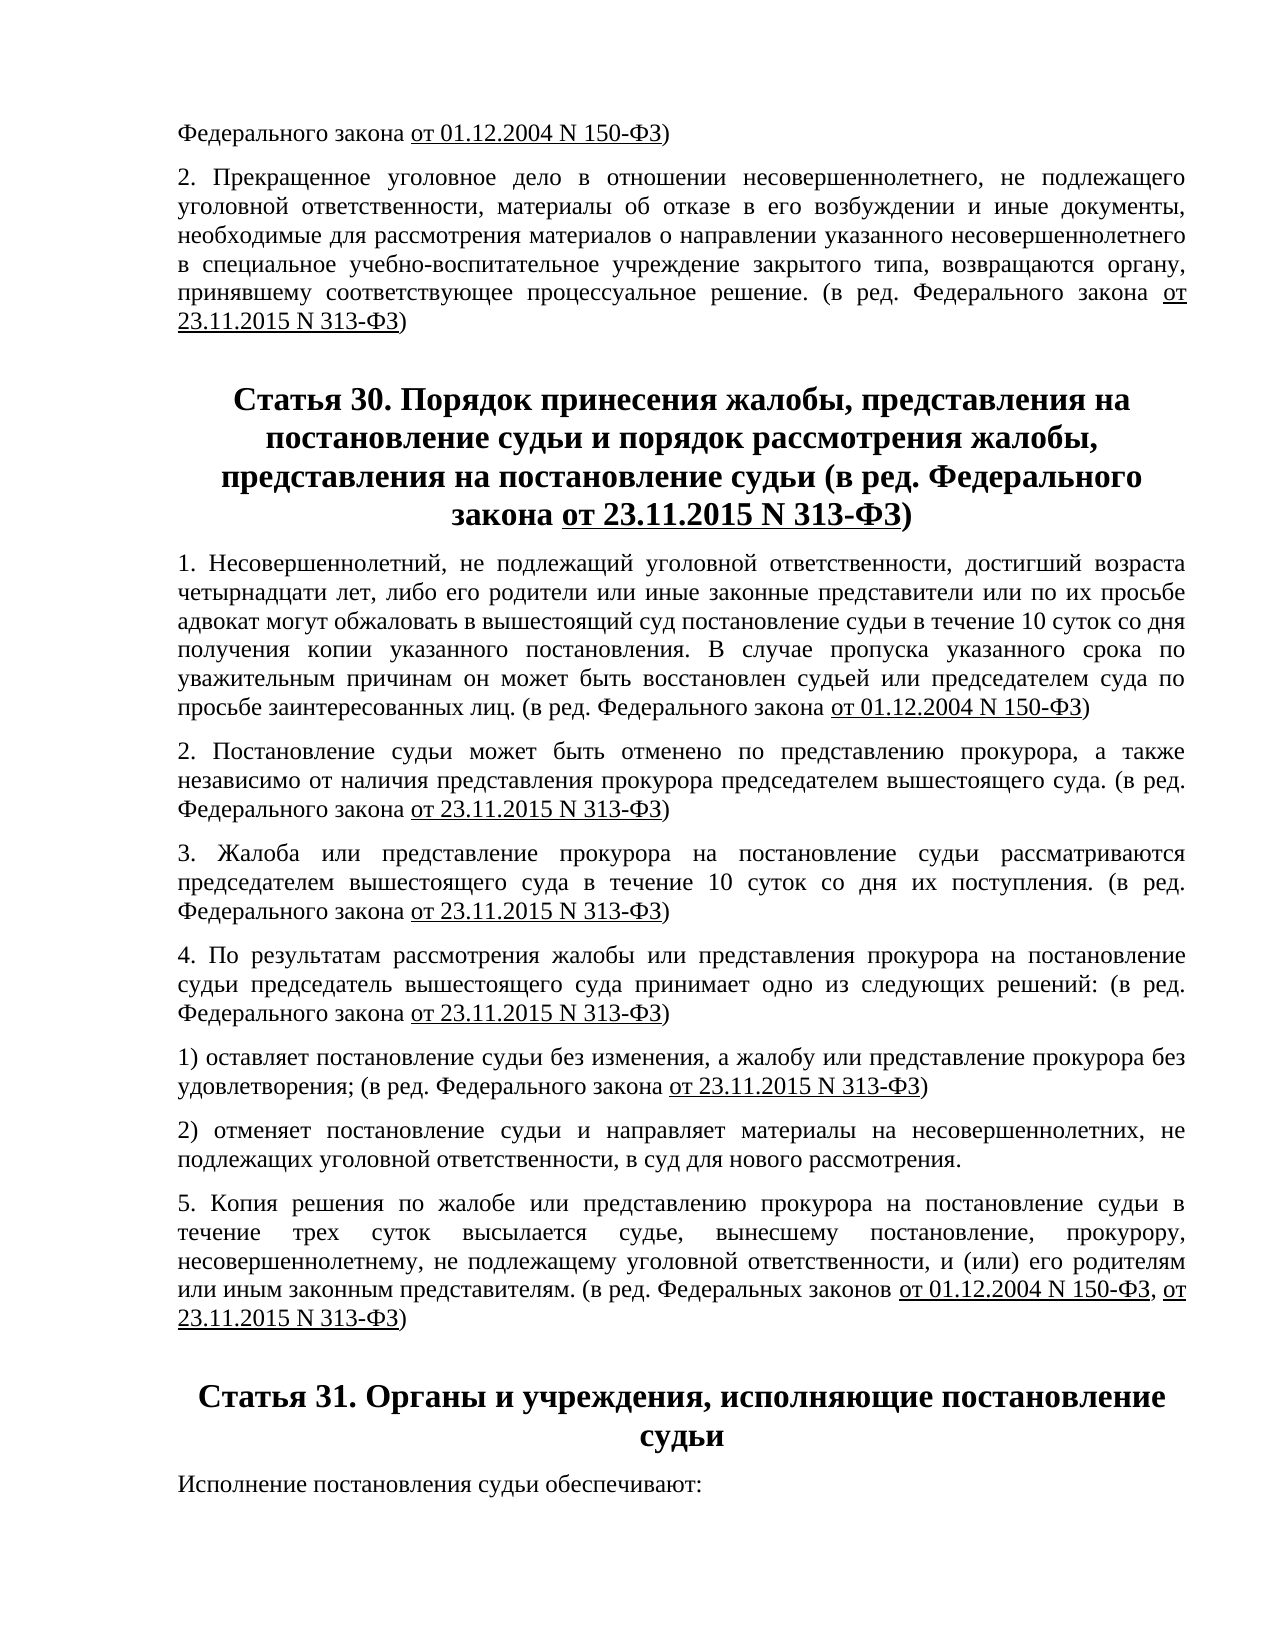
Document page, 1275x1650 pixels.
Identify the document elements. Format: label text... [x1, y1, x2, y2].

text 4. По результатам рассмотрения жалобы или представления прокурора на постановление судьи председатель вышестоящего суда принимает одно из следующих решений: (в ред. Федерального закона от 23.11.2015 N 313-ФЗ) [177, 940, 1186, 1026]
text 2) отменяет постановление судьи и направляет материалы на несовершеннолетних, не подлежащих уголовной ответственности, в суд для нового рассмотрения. [177, 1115, 1186, 1173]
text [177, 118, 1186, 147]
text Исполнение постановления судьи обеспечивают: [177, 1469, 1186, 1497]
text 5. Копия решения по жалобе или представлению прокурора на постановление судьи в течение трех суток высылается судье, вынесшему постановление, прокурору, несовершеннолетнему, не подлежащему уголовной ответственности, и (или) его родителям или иным законным представителям. (в ред. Федеральных законов от 01.12.2004 N 150-ФЗ, от 23.11.2015 N 313-ФЗ) [177, 1188, 1186, 1332]
text 3. Жалоба или представление прокурора на постановление судьи рассматриваются председателем вышестоящего суда в течение 10 суток со дня их поступления. (в ред. Федерального закона от 23.11.2015 N 313-ФЗ) [177, 838, 1186, 924]
text Статья 31. Органы и учреждения, исполняющие постановление судьи [177, 1376, 1186, 1453]
text 1. Несовершеннолетний, не подлежащий уголовной ответственности, достигший возраста четырнадцати лет, либо его родители или иные законные представители или по их просьбе адвокат могут обжаловать в вышестоящий суд постановление судьи в течение 10 суток со дня получения копии указанного постановления. В случае пропуска указанного срока по уважительным причинам он может быть восстановлен судьей или председателем суда по просьбе заинтересованных лиц. (в ред. Федерального закона от 01.12.2004 N 150-ФЗ) [177, 548, 1186, 721]
text 2. Постановление судьи может быть отменено по представлению прокурора, а также независимо от наличия представления прокурора председателем вышестоящего суда. (в ред. Федерального закона от 23.11.2015 N 313-ФЗ) [177, 736, 1186, 823]
text 1) оставляет постановление судьи без изменения, а жалобу или представление прокурора без удовлетворения; (в ред. Федерального закона от 23.11.2015 N 313-ФЗ) [177, 1042, 1186, 1099]
text Статья 30. Порядок принесения жалобы, представления на постановление судьи и порядок рассмотрения жалобы, представления на постановление судьи (в ред. Федерального закона от 23.11.2015 N 313-ФЗ) [177, 379, 1186, 533]
text 2. Прекращенное уголовное дело в отношении несовершеннолетнего, не подлежащего уголовной ответственности, материалы об отказе в его возбуждении и иные документы, необходимые для рассмотрения материалов о направлении указанного несовершеннолетнего в специальное учебно-воспитательное учреждение закрытого типа, возвращаются органу, принявшему соответствующее процессуальное решение. (в ред. Федерального закона от 23.11.2015 N 313-ФЗ) [177, 162, 1186, 335]
